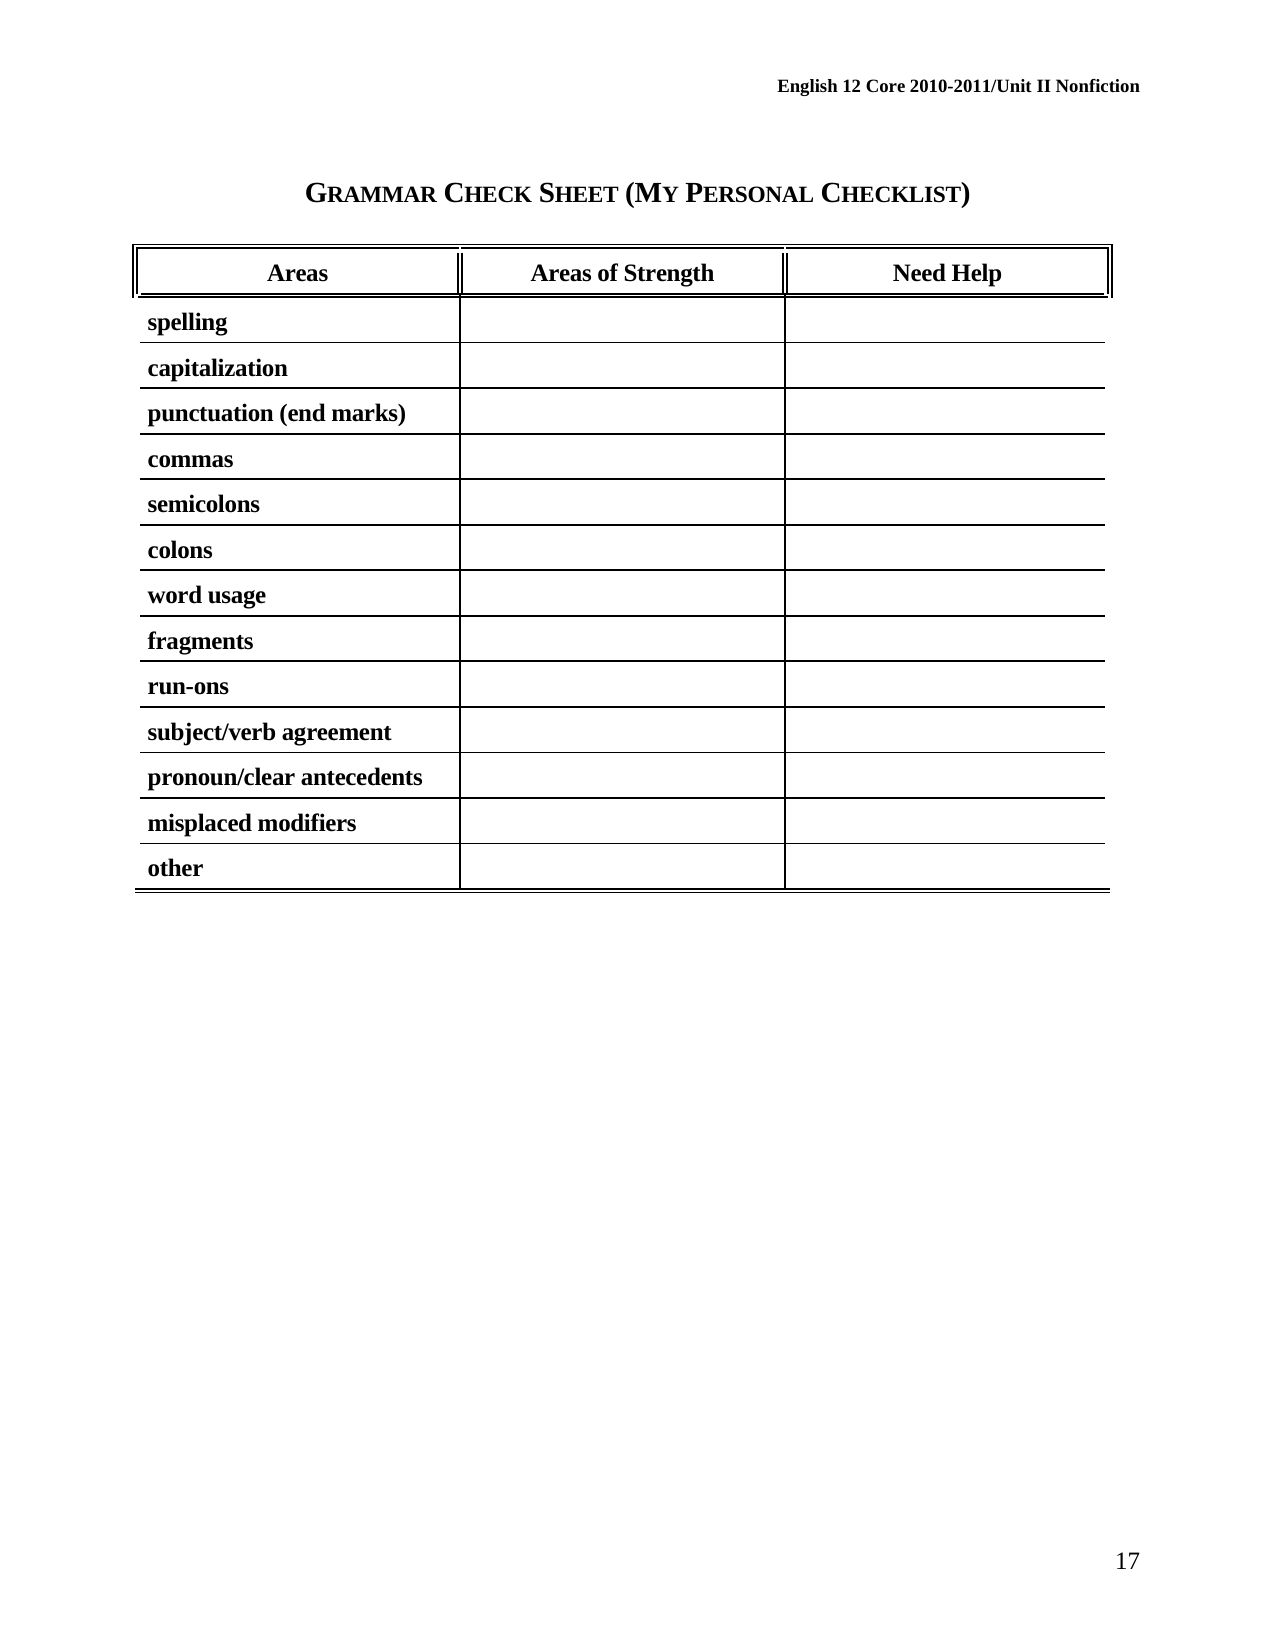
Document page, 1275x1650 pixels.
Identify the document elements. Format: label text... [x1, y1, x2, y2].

table_header Need Help [785, 248, 1107, 293]
table_cell subject/verb agreement [135, 706, 459, 751]
table_cell [461, 298, 784, 342]
table_cell [461, 799, 784, 842]
table_cell [786, 478, 1110, 524]
table_cell [786, 342, 1110, 387]
table_cell semicolons [135, 478, 459, 524]
table_cell [461, 480, 784, 524]
table_cell [786, 615, 1110, 660]
table_cell [461, 844, 784, 888]
table_cell [461, 571, 784, 615]
table_cell [461, 708, 784, 751]
table_cell [786, 751, 1110, 797]
table_header Areas [135, 245, 460, 293]
table_cell capitalization [135, 342, 459, 387]
table_cell [786, 524, 1110, 569]
table_cell commas [135, 433, 459, 478]
table_cell run-ons [135, 660, 459, 706]
table_cell punctuation (end marks) [135, 387, 459, 433]
table_cell fragments [135, 615, 459, 660]
table_cell [461, 435, 784, 478]
table_cell [461, 526, 784, 569]
table_cell other [135, 843, 459, 888]
table_header Areas of Strength [460, 245, 785, 293]
subtitle Grammar Check Sheet (My Personal Checklist) [135, 175, 1140, 208]
table_cell spelling [135, 293, 459, 342]
table_cell [461, 753, 784, 797]
table_cell [786, 433, 1110, 478]
table_cell [461, 389, 784, 433]
table_cell [786, 569, 1110, 615]
table_cell [461, 662, 784, 706]
table_cell misplaced modifiers [135, 797, 459, 842]
table_cell [786, 293, 1110, 342]
table_cell [461, 617, 784, 660]
table_cell word usage [135, 569, 459, 615]
table_cell [786, 387, 1110, 433]
table_cell [786, 843, 1110, 888]
table_cell colons [135, 524, 459, 569]
table_cell pronoun/clear antecedents [135, 751, 459, 797]
table_cell [786, 706, 1110, 751]
table_cell [786, 660, 1110, 706]
table_cell [461, 343, 784, 387]
table_cell [786, 797, 1110, 842]
